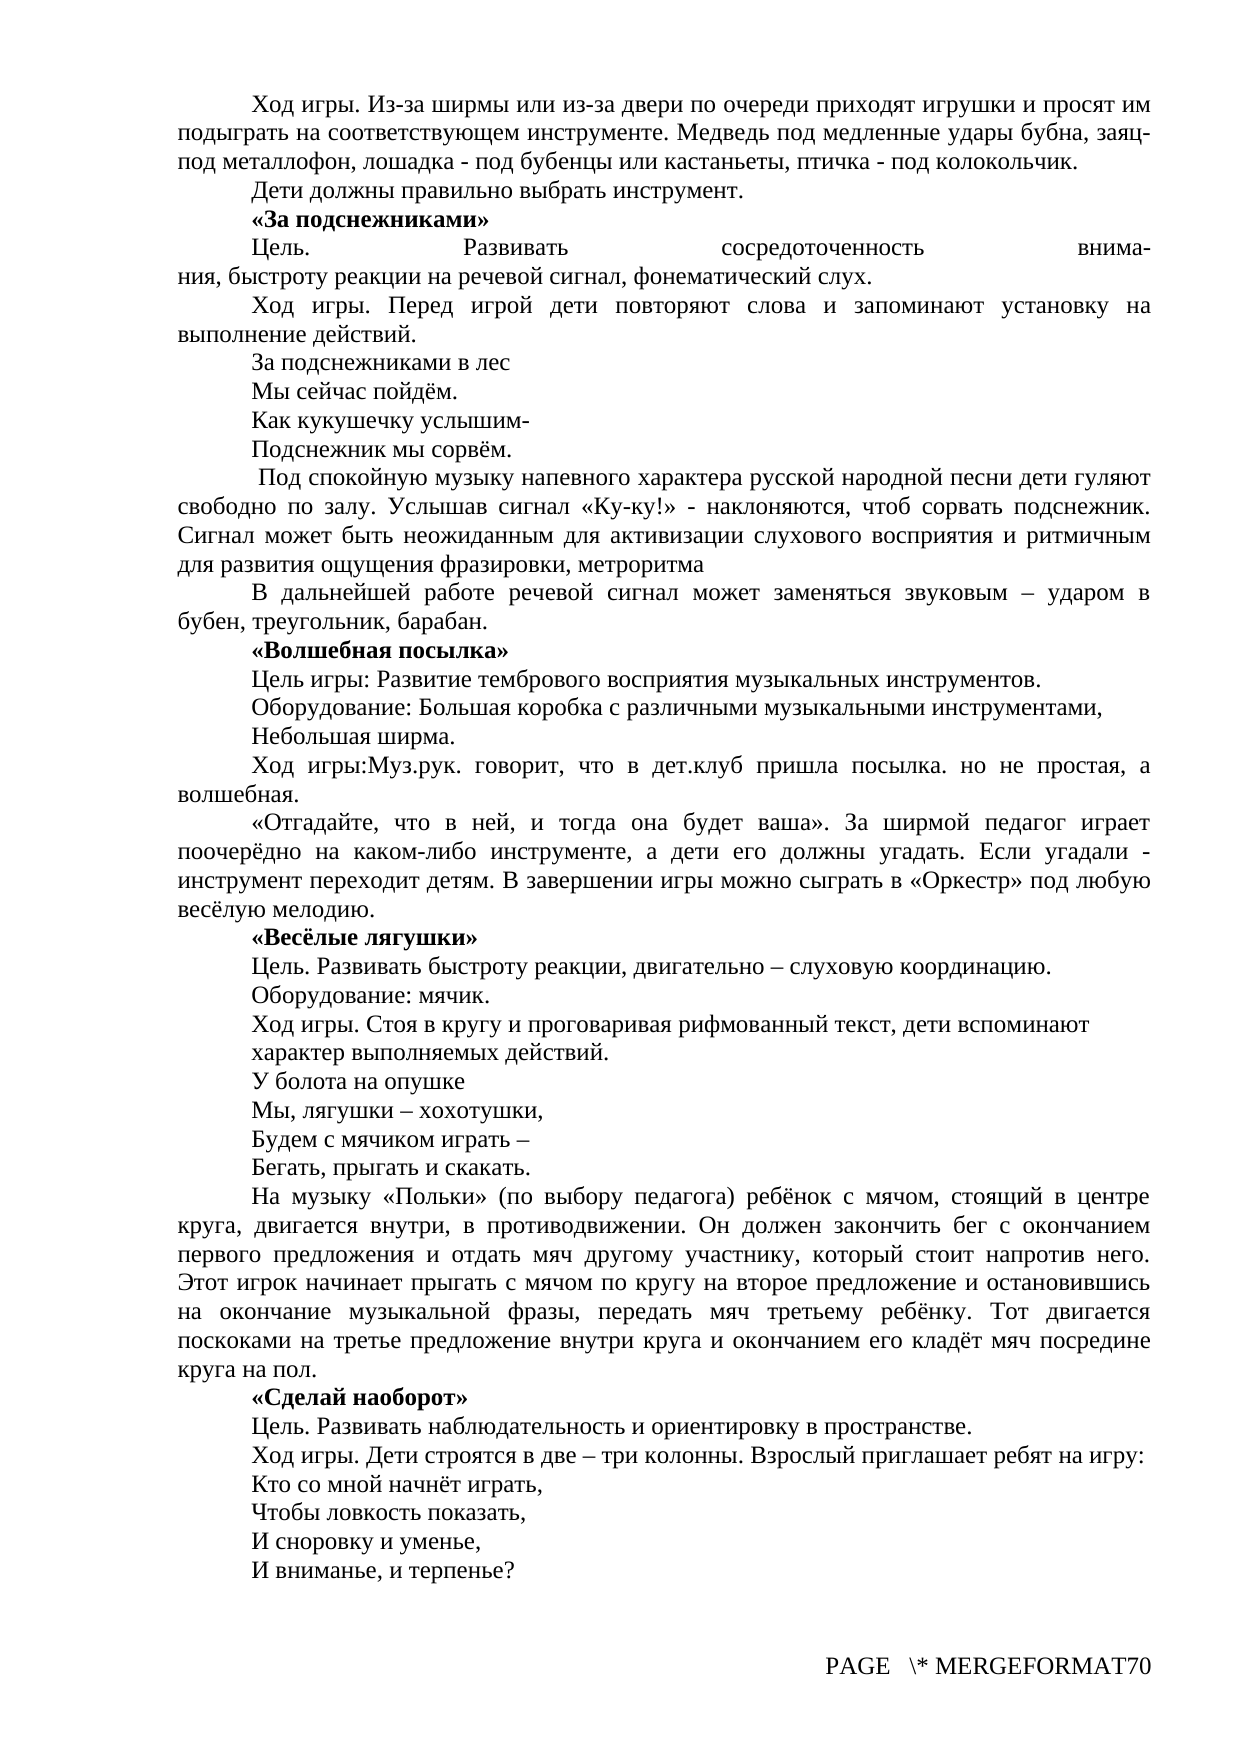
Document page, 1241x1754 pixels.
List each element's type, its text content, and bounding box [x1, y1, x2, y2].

text Цель. Развивать наблюдательность и ориентировку в пространстве. [177, 1411, 1152, 1440]
text Оборудование: Большая коробка с различными музыкальными инструментами, [177, 692, 1152, 721]
text Будем с мячиком играть – [177, 1124, 1152, 1152]
text Как кукушечку услышим- [177, 405, 1152, 434]
text В дальнейшей работе речевой сигнал может заменяться звуковым – ударом в бубен, треугольник, барабан. [177, 577, 1152, 635]
text характер выполняемых действий. [177, 1037, 1152, 1066]
text «Весёлые лягушки» [177, 922, 1152, 951]
text «За подснежниками» [177, 204, 1152, 232]
text Мы, лягушки – хохотушки, [177, 1095, 1152, 1124]
text «Отгадайте, что в ней, и тогда она будет ваша». За ширмой педагог играет поочерёдно на каком-либо инструменте, а дети его должны угадать. Если угадали -инструмент переходит детям. В завершении игры можно сыграть в «Оркестр» под любую весёлую мелодию. [177, 807, 1152, 922]
text Цель. Развивать сосредоточенность внима- ния, быстроту реакции на речевой сигнал, фонематический слух. [177, 232, 1152, 290]
text Небольшая ширма. [177, 721, 1152, 750]
text Ход игры. Стоя в кругу и проговаривая рифмованный текст, дети вспоминают [177, 1009, 1152, 1037]
text Мы сейчас пойдём. [177, 376, 1152, 405]
text Под спокойную музыку напевного характера русской народной песни дети гуляют свободно по залу. Услышав сигнал «Ку-ку!» - наклоняются, чтоб сорвать подснежник. Сигнал может быть неожиданным для активизации слухового восприятия и ритмичным для развития ощущения фразировки, метроритма [177, 462, 1152, 577]
text Бегать, прыгать и скакать. [177, 1152, 1152, 1181]
text Чтобы ловкость показать, [177, 1497, 1152, 1526]
text «Сделай наоборот» [177, 1382, 1152, 1411]
text И сноровку и уменье, [177, 1526, 1152, 1555]
text Подснежник мы сорвём. [177, 434, 1152, 462]
text «Волшебная посылка» [177, 635, 1152, 664]
text Кто со мной начнёт играть, [177, 1469, 1152, 1497]
text За подснежниками в лес [177, 347, 1152, 376]
text Ход игры. Перед игрой дети повторяют слова и запоминают установку на выполнение действий. [177, 290, 1152, 347]
text Дети должны правильно выбрать инструмент. [177, 175, 1152, 204]
text Цель. Развивать быстроту реакции, двигательно – слуховую координацию. [177, 951, 1152, 980]
text Ход игры. Дети строятся в две – три колонны. Взрослый приглашает ребят на игру: [177, 1440, 1152, 1469]
text Оборудование: мячик. [177, 980, 1152, 1009]
text И вниманье, и терпенье? [177, 1555, 1152, 1584]
text Ход игры. Из-за ширмы или из-за двери по очереди приходят игрушки и просят им подыграть на соответствующем инструменте. Медведь под медленные удары бубна, заяц-под металлофон, лошадка - под бубенцы или кастаньеты, птичка - под колокольчик. [177, 89, 1152, 175]
text На музыку «Польки» (по выбору педагога) ребёнок с мячом, стоящий в центре круга, двигается внутри, в противодвижении. Он должен закончить бег с окончанием первого предложения и отдать мяч другому участнику, который стоит напротив него. Этот игрок начинает прыгать с мячом по кругу на второе предложение и остановившись на окончание музыкальной фразы, передать мяч третьему ребёнку. Тот двигается поскоками на третье предложение внутри круга и окончанием его кладёт мяч посредине круга на пол. [177, 1181, 1152, 1382]
text У болота на опушке [177, 1066, 1152, 1095]
text Цель игры: Развитие тембрового восприятия музыкальных инструментов. [177, 664, 1152, 692]
text Ход игры:Муз.рук. говорит, что в дет.клуб пришла посылка. но не простая, а волшебная. [177, 750, 1152, 807]
